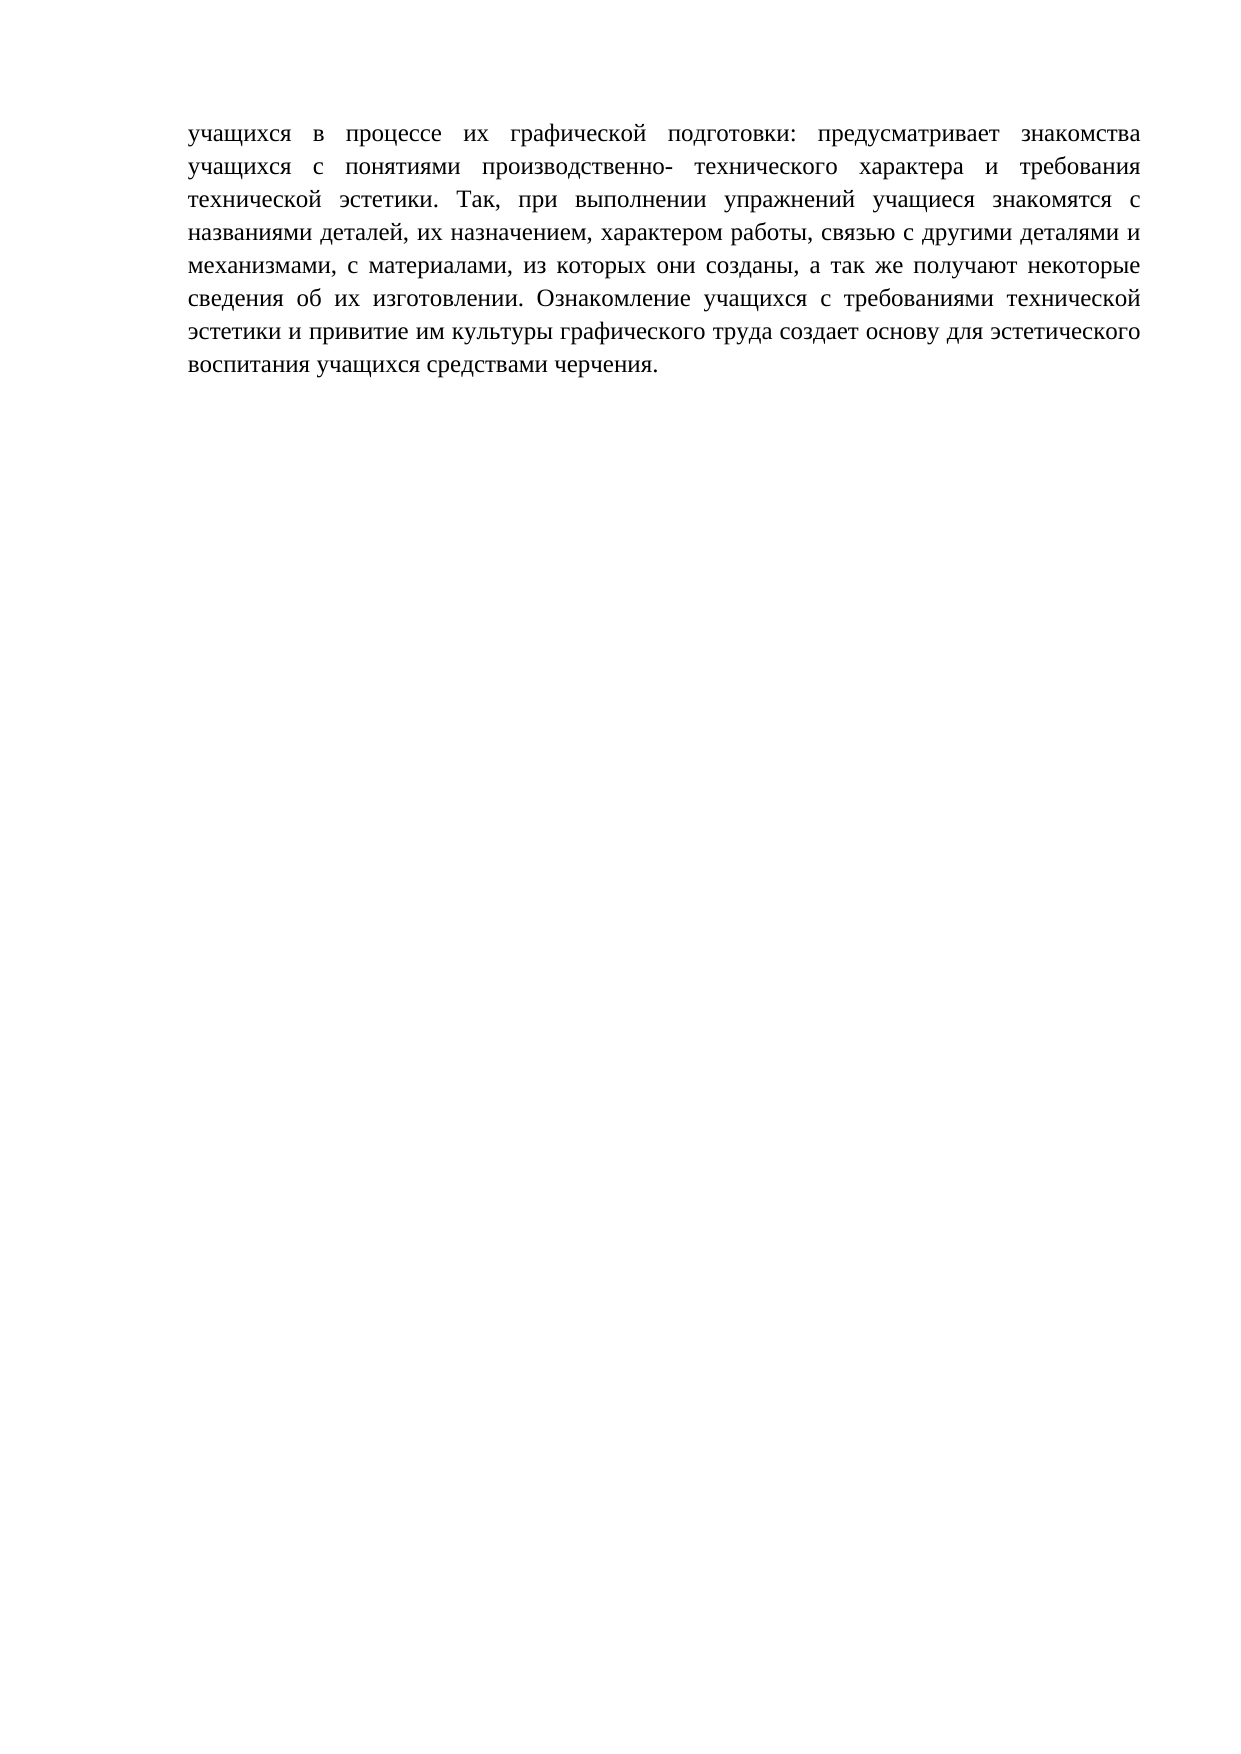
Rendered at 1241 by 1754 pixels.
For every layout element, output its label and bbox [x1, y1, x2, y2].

text [188, 118, 1141, 378]
